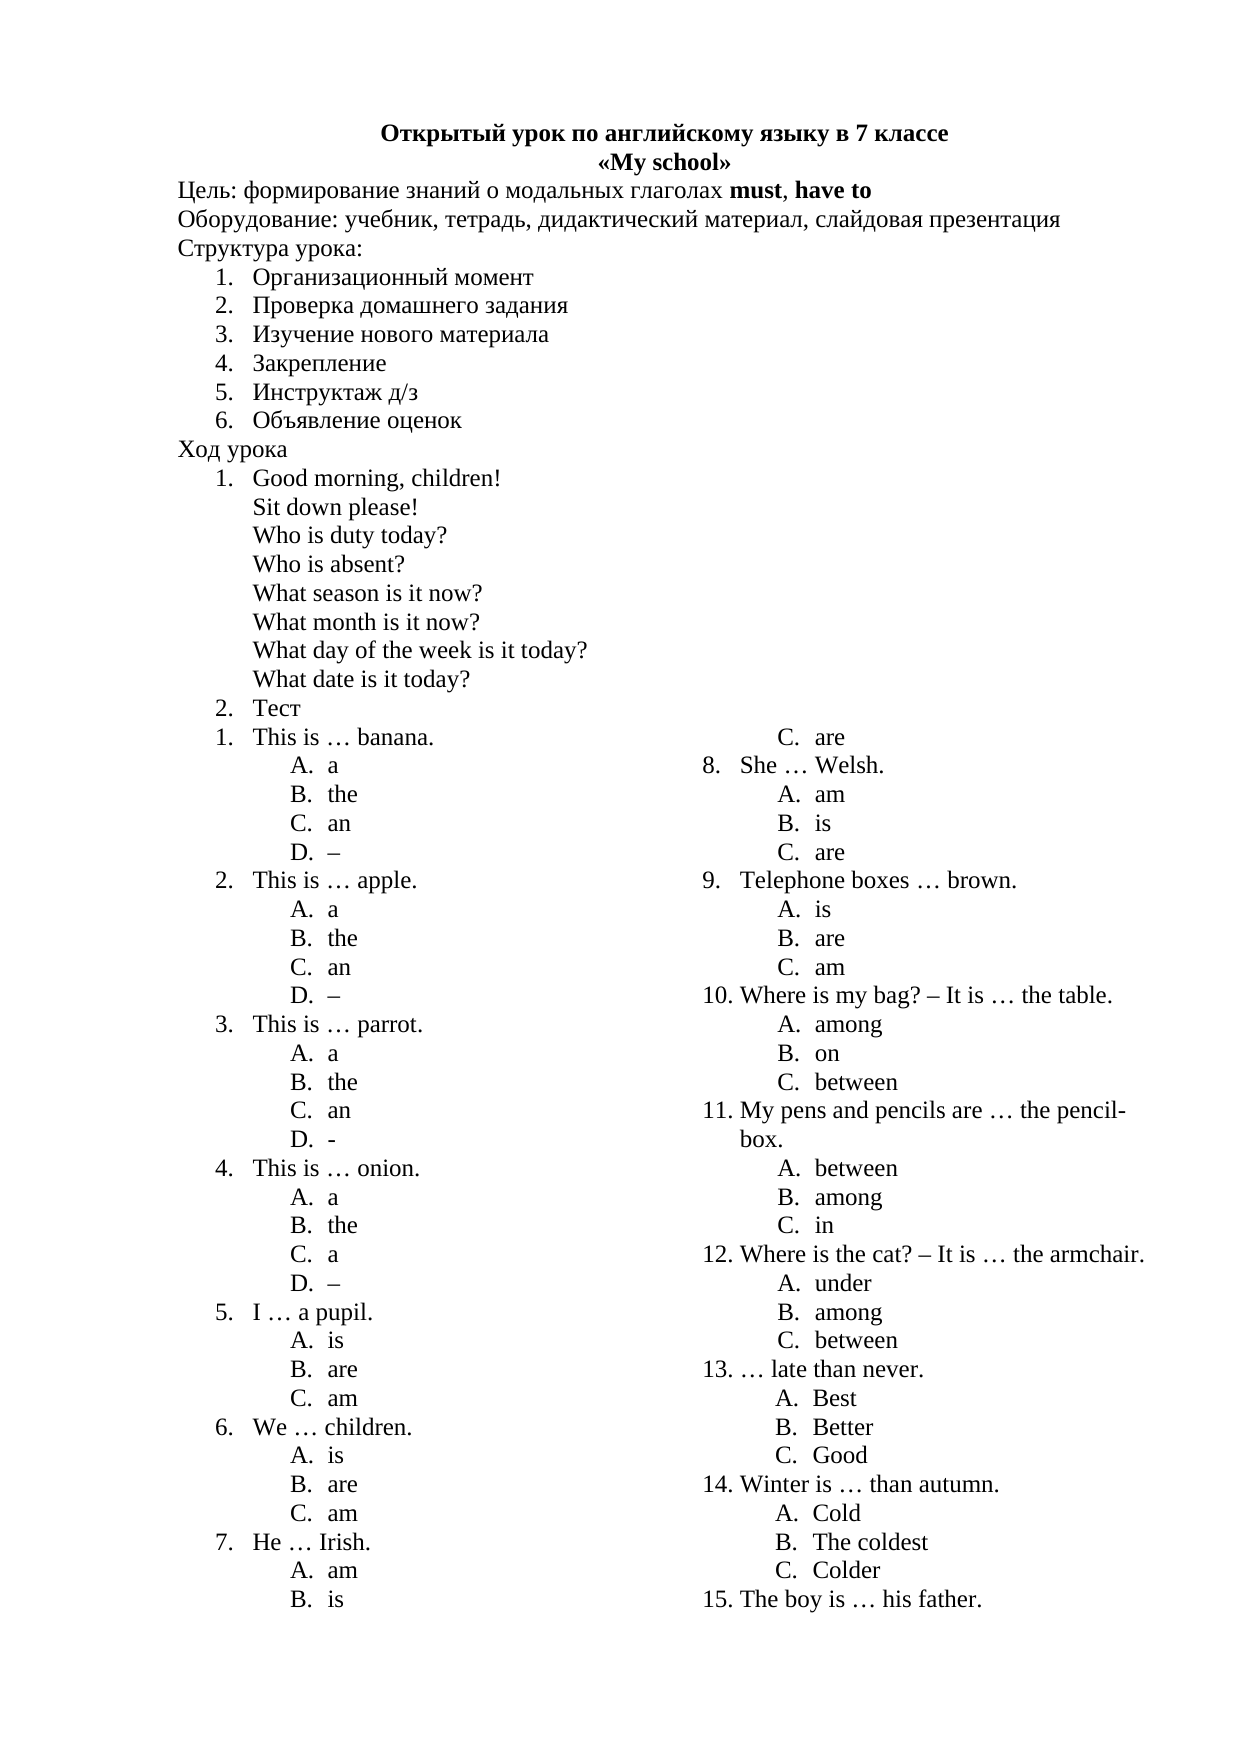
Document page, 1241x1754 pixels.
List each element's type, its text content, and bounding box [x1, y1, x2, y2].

list a [290, 1239, 664, 1268]
list He … Irish. [215, 1527, 664, 1556]
list am [290, 1556, 664, 1584]
list is [777, 894, 1152, 923]
list – [290, 1268, 664, 1297]
list an [290, 1096, 664, 1124]
text Открытый урок по английскому языку в 7 классе [177, 118, 1152, 147]
list Where is my bag? – It is … the table. [702, 981, 1152, 1009]
list is [290, 1326, 664, 1354]
list Проверка домашнего задания [215, 291, 1152, 319]
list Закрепление [215, 348, 1152, 377]
text Who is duty today? [252, 521, 1152, 549]
text Ход урока [177, 434, 1152, 463]
list a [290, 751, 664, 779]
list We … children. [215, 1412, 664, 1441]
text What month is it now? What day of the week is it today? [252, 607, 1152, 664]
list Better [775, 1412, 1152, 1441]
list are [290, 1469, 664, 1498]
list Telephone boxes … brown. [702, 866, 1152, 894]
list This is … apple. [215, 866, 664, 894]
list among [777, 1009, 1152, 1038]
list are [777, 722, 1152, 751]
list are [777, 923, 1152, 952]
list is [777, 808, 1152, 837]
list This is … parrot. [215, 1009, 664, 1038]
list a [290, 1038, 664, 1067]
list – [290, 837, 664, 866]
text Оборудование: учебник, тетрадь, дидактический материал, слайдовая презентация [177, 204, 1152, 233]
list are [290, 1354, 664, 1383]
list Объявление оценок [215, 406, 1152, 434]
list among [777, 1182, 1152, 1211]
list am [777, 952, 1152, 981]
text Who is absent? [252, 549, 1152, 578]
list the [290, 779, 664, 808]
list the [290, 1211, 664, 1239]
text What season is it now? [252, 578, 1152, 607]
list on [777, 1038, 1152, 1067]
text Структура урока: [177, 233, 1152, 262]
list The boy is … his father. [702, 1584, 1152, 1613]
list the [290, 923, 664, 952]
list Good [775, 1441, 1152, 1469]
list This is … onion. [215, 1153, 664, 1182]
list She … Welsh. [702, 751, 1152, 779]
list Good morning, children! [215, 463, 1152, 492]
list am [290, 1498, 664, 1527]
list Cold [775, 1498, 1152, 1527]
list This is … banana. [215, 722, 664, 751]
text Цель: формирование знаний о модальных глаголах must, have to [177, 176, 1152, 204]
list an [290, 808, 664, 837]
list Тест [215, 693, 1152, 722]
list am [290, 1383, 664, 1412]
list The coldest [775, 1527, 1152, 1556]
list … late than never. [702, 1354, 1152, 1383]
list a [290, 1182, 664, 1211]
list between [777, 1067, 1152, 1096]
list between [777, 1153, 1152, 1182]
list Best [775, 1383, 1152, 1412]
list among [777, 1297, 1152, 1326]
list between [777, 1326, 1152, 1354]
list in [777, 1211, 1152, 1239]
text What date is it today? [252, 664, 1152, 693]
list - [290, 1124, 664, 1153]
list is [290, 1441, 664, 1469]
list am [777, 779, 1152, 808]
list Изучение нового материала [215, 319, 1152, 348]
text Sit down please! [252, 492, 1152, 521]
list Where is the cat? – It is … the armchair. [702, 1239, 1152, 1268]
list the [290, 1067, 664, 1096]
list I … a pupil. [215, 1297, 664, 1326]
list Winter is … than autumn. [702, 1469, 1152, 1498]
list My pens and pencils are … the pencil-box. [702, 1096, 1152, 1153]
list an [290, 952, 664, 981]
list Инструктаж д/з [215, 377, 1152, 406]
list under [777, 1268, 1152, 1297]
list a [290, 894, 664, 923]
list is [290, 1584, 664, 1613]
list Colder [775, 1556, 1152, 1584]
text «My school» [177, 147, 1152, 176]
list – [290, 981, 664, 1009]
list Организационный момент [215, 262, 1152, 291]
list are [777, 837, 1152, 866]
